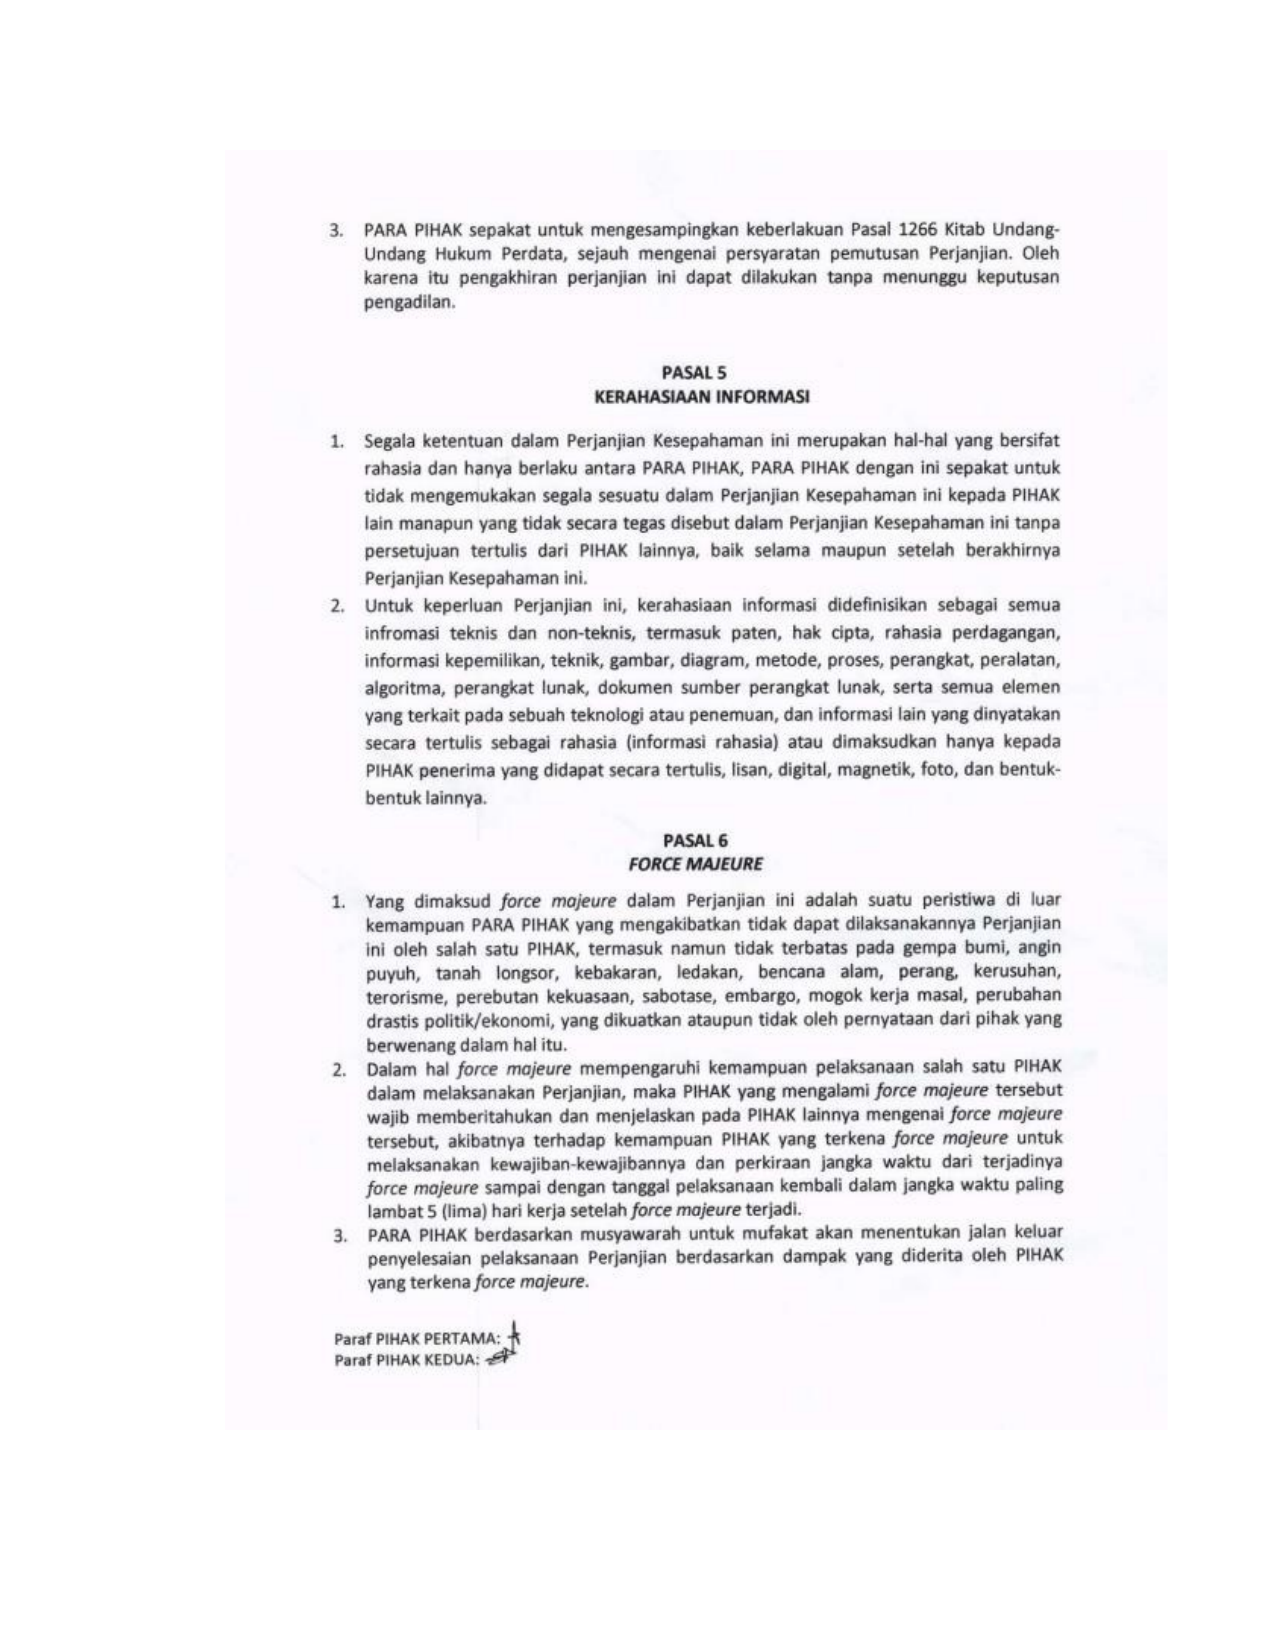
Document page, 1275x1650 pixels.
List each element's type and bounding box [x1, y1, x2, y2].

picture [225, 150, 1168, 1430]
